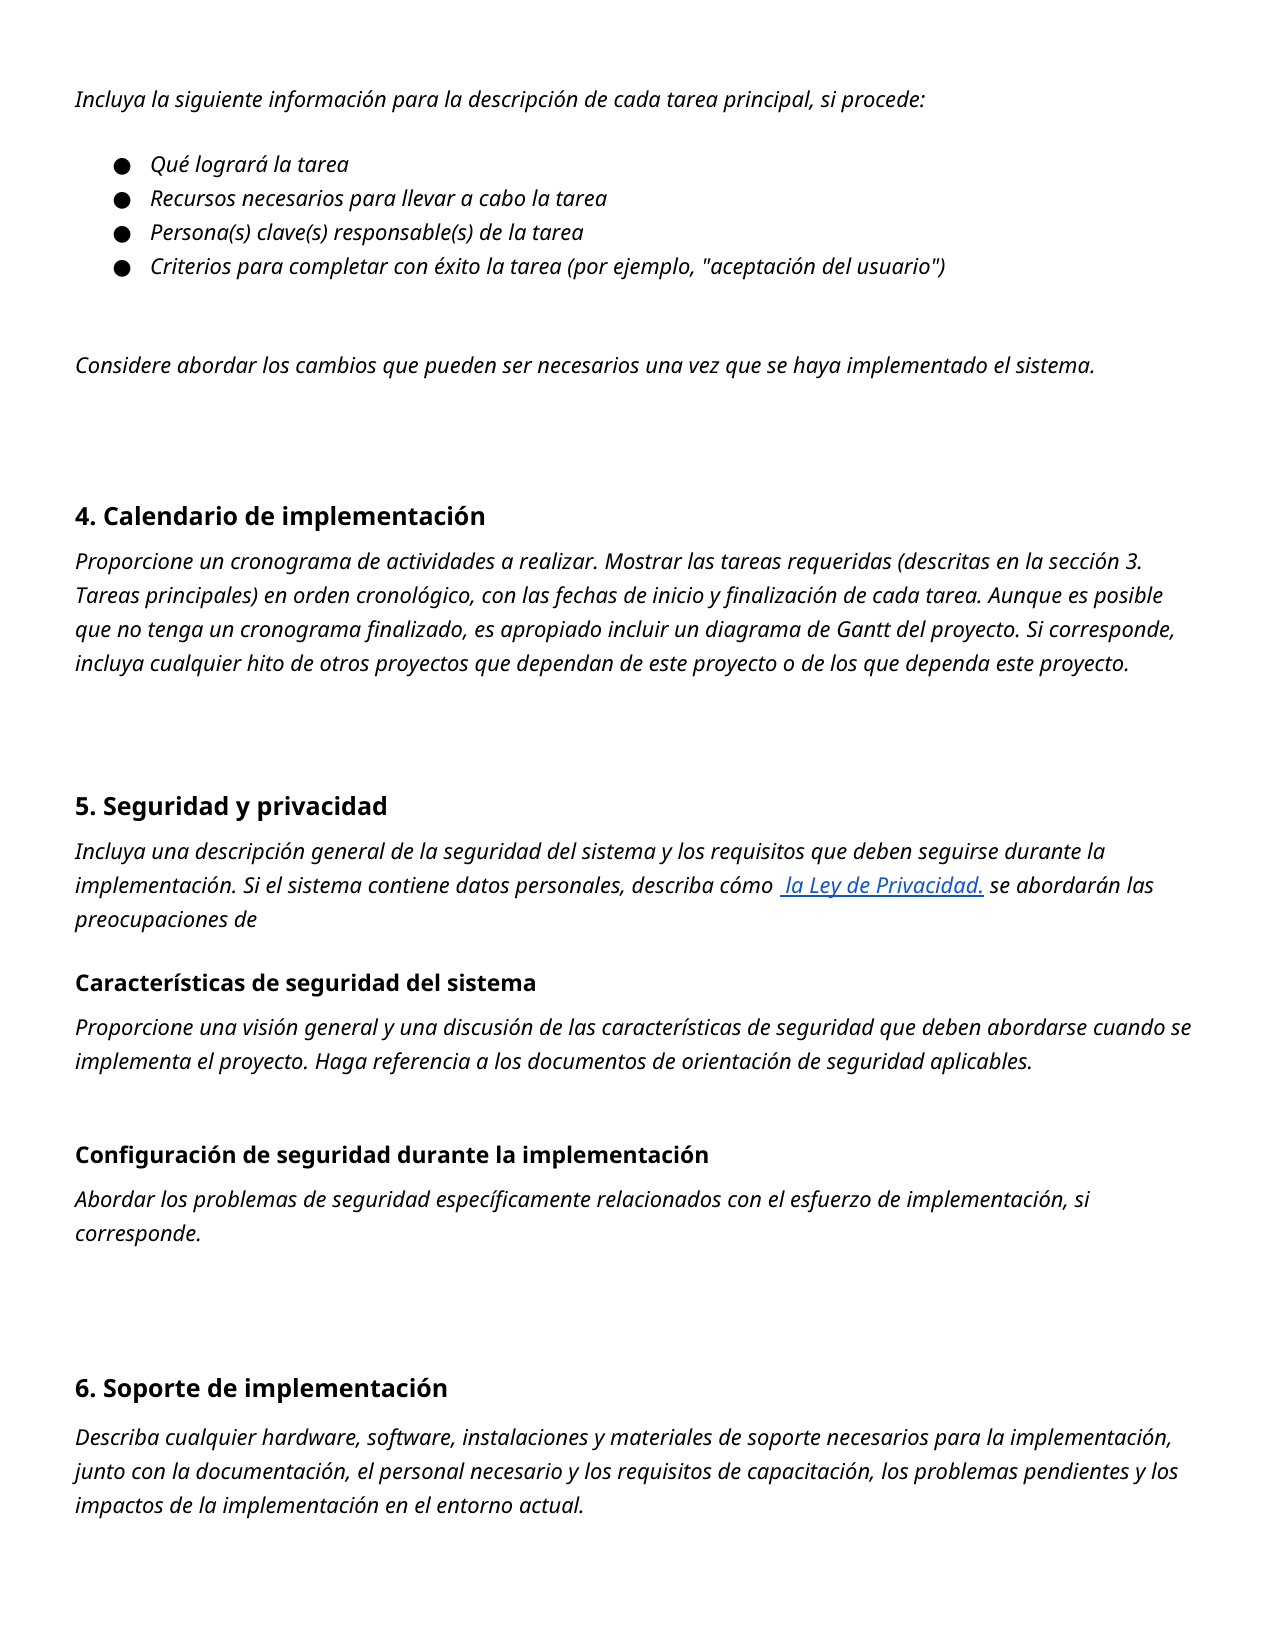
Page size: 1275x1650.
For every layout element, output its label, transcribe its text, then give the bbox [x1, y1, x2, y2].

list Recursos necesarios para llevar a cabo la tarea [112, 183, 1200, 213]
list Persona(s) clave(s) responsable(s) de la tarea [112, 217, 1200, 247]
subtitle Configuración de seguridad durante la implementación [75, 1139, 1200, 1171]
text Describa cualquier hardware, software, instalaciones y materiales de soporte necesarios para la implementación, junto con la documentación, el personal necesario y los requisitos de capacitación, los problemas pendientes y los impactos de la implementación en el entorno actual. [75, 1422, 1200, 1520]
text Incluya una descripción general de la seguridad del sistema y los requisitos que deben seguirse durante la implementación. Si el sistema contiene datos personales, describa cómo la Ley de Privacidad. se abordarán las preocupaciones de [75, 836, 1200, 934]
text Considere abordar los cambios que pueden ser necesarios una vez que se haya implementado el sistema. [75, 350, 1200, 379]
subtitle Características de seguridad del sistema [75, 967, 1200, 998]
text Incluya la siguiente información para la descripción de cada tarea principal, si procede: [75, 84, 1200, 114]
list Qué logrará la tarea [112, 149, 1200, 178]
subtitle 5. Seguridad y privacidad [75, 788, 1200, 822]
text Proporcione un cronograma de actividades a realizar. Mostrar las tareas requeridas (descritas en la sección 3. Tareas principales) en orden cronológico, con las fechas de inicio y finalización de cada tarea. Aunque es posible que no tenga un cronograma finalizado, es apropiado incluir un diagrama de Gantt del proyecto. Si corresponde, incluya cualquier hito de otros proyectos que dependan de este proyecto o de los que dependa este proyecto. [75, 546, 1200, 678]
list Criterios para completar con éxito la tarea (por ejemplo, "aceptación del usuario") [112, 251, 1200, 281]
subtitle 4. Calendario de implementación [75, 498, 1200, 532]
text Proporcione una visión general y una discusión de las características de seguridad que deben abordarse cuando se implementa el proyecto. Haga referencia a los documentos de orientación de seguridad aplicables. [75, 1012, 1200, 1076]
subtitle 6. Soporte de implementación [75, 1370, 1200, 1404]
text Abordar los problemas de seguridad específicamente relacionados con el esfuerzo de implementación, si corresponde. [75, 1183, 1200, 1247]
